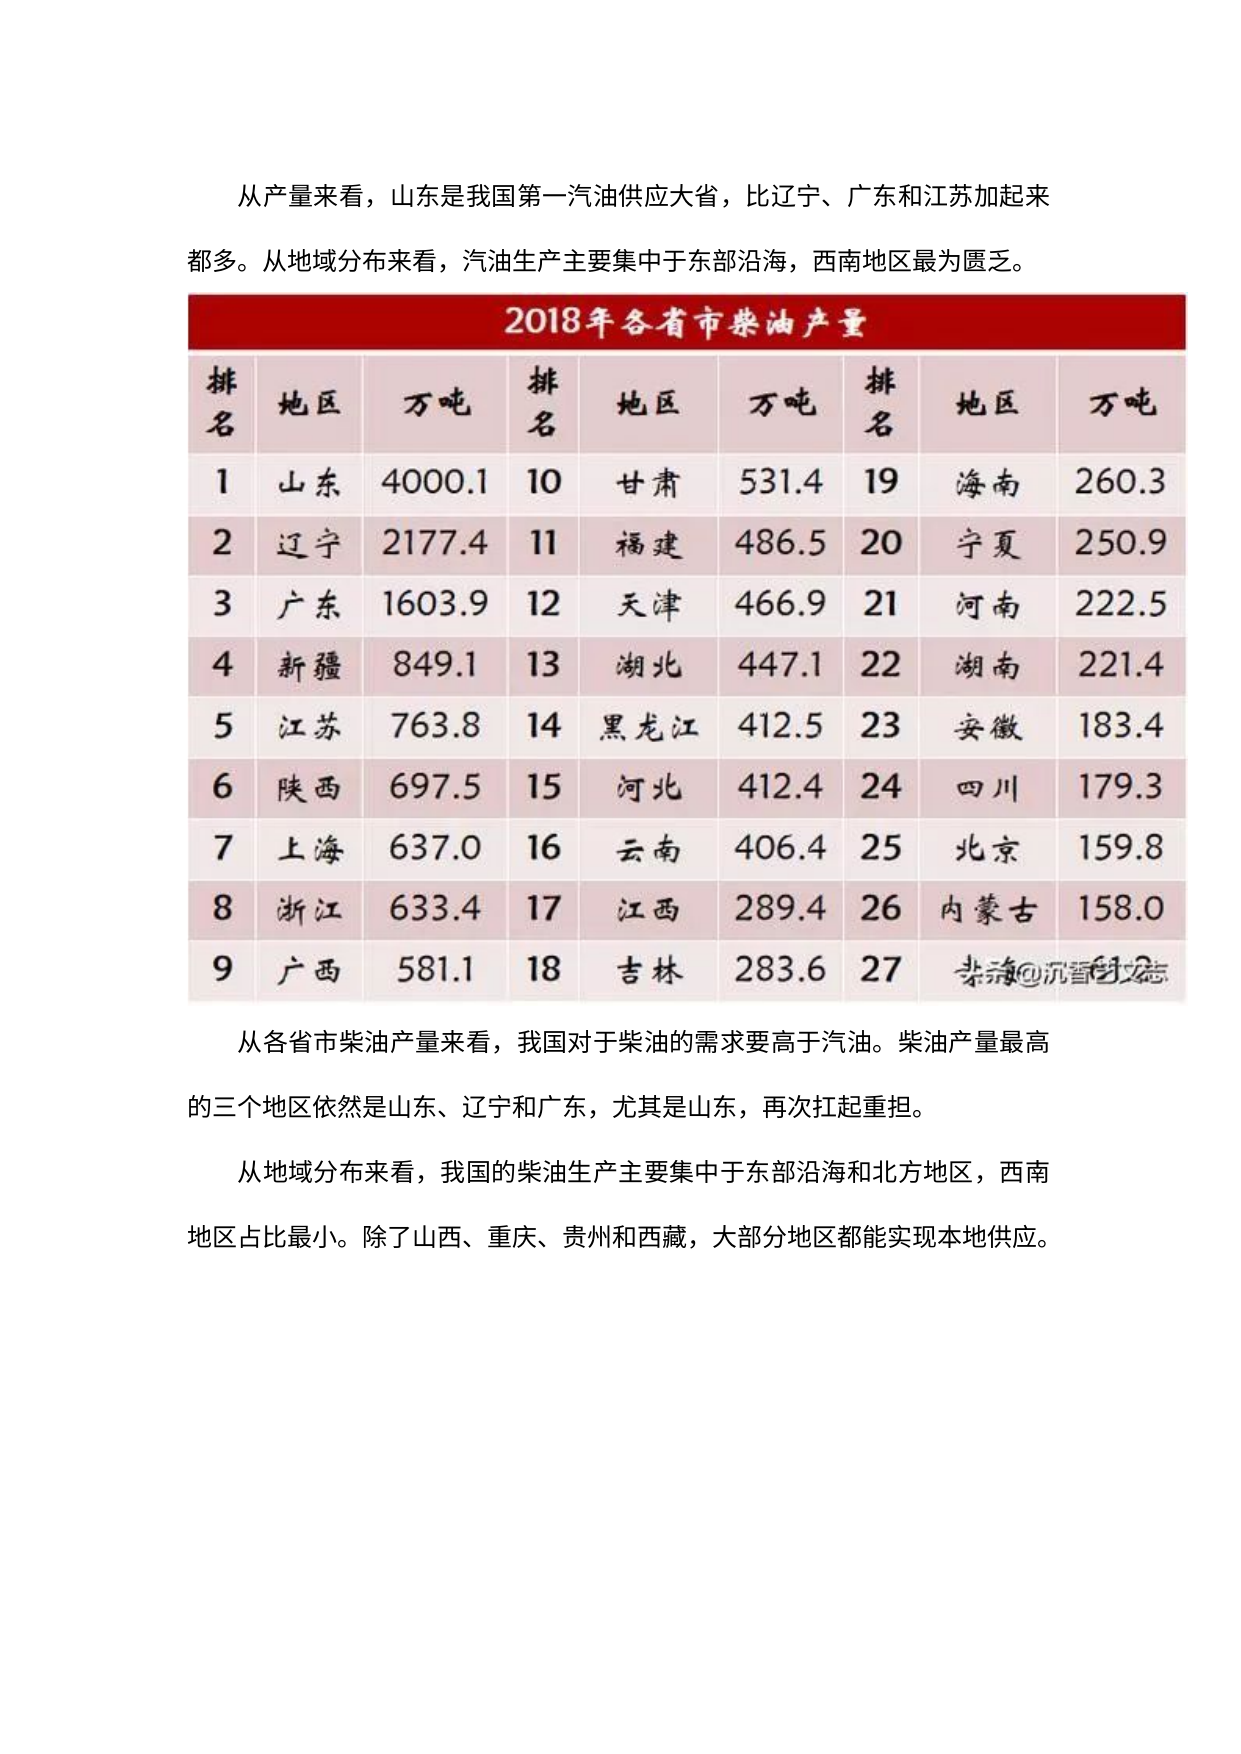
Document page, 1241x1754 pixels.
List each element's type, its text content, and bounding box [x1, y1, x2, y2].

text 从地域分布来看，我国的柴油生产主要集中于东部沿海和北方地区，西南地区占比最小。除了山西、重庆、贵州和西藏，大部分地区都能实现本地供应。 [187, 1138, 1053, 1268]
text 从各省市柴油产量来看，我国对于柴油的需求要高于汽油。柴油产量最高的三个地区依然是山东、辽宁和广东，尤其是山东，再次扛起重担。 [187, 1008, 1053, 1138]
picture [187, 292, 1188, 1006]
text 从产量来看，山东是我国第一汽油供应大省，比辽宁、广东和江苏加起来都多。从地域分布来看，汽油生产主要集中于东部沿海，西南地区最为匮乏。 [187, 162, 1053, 292]
